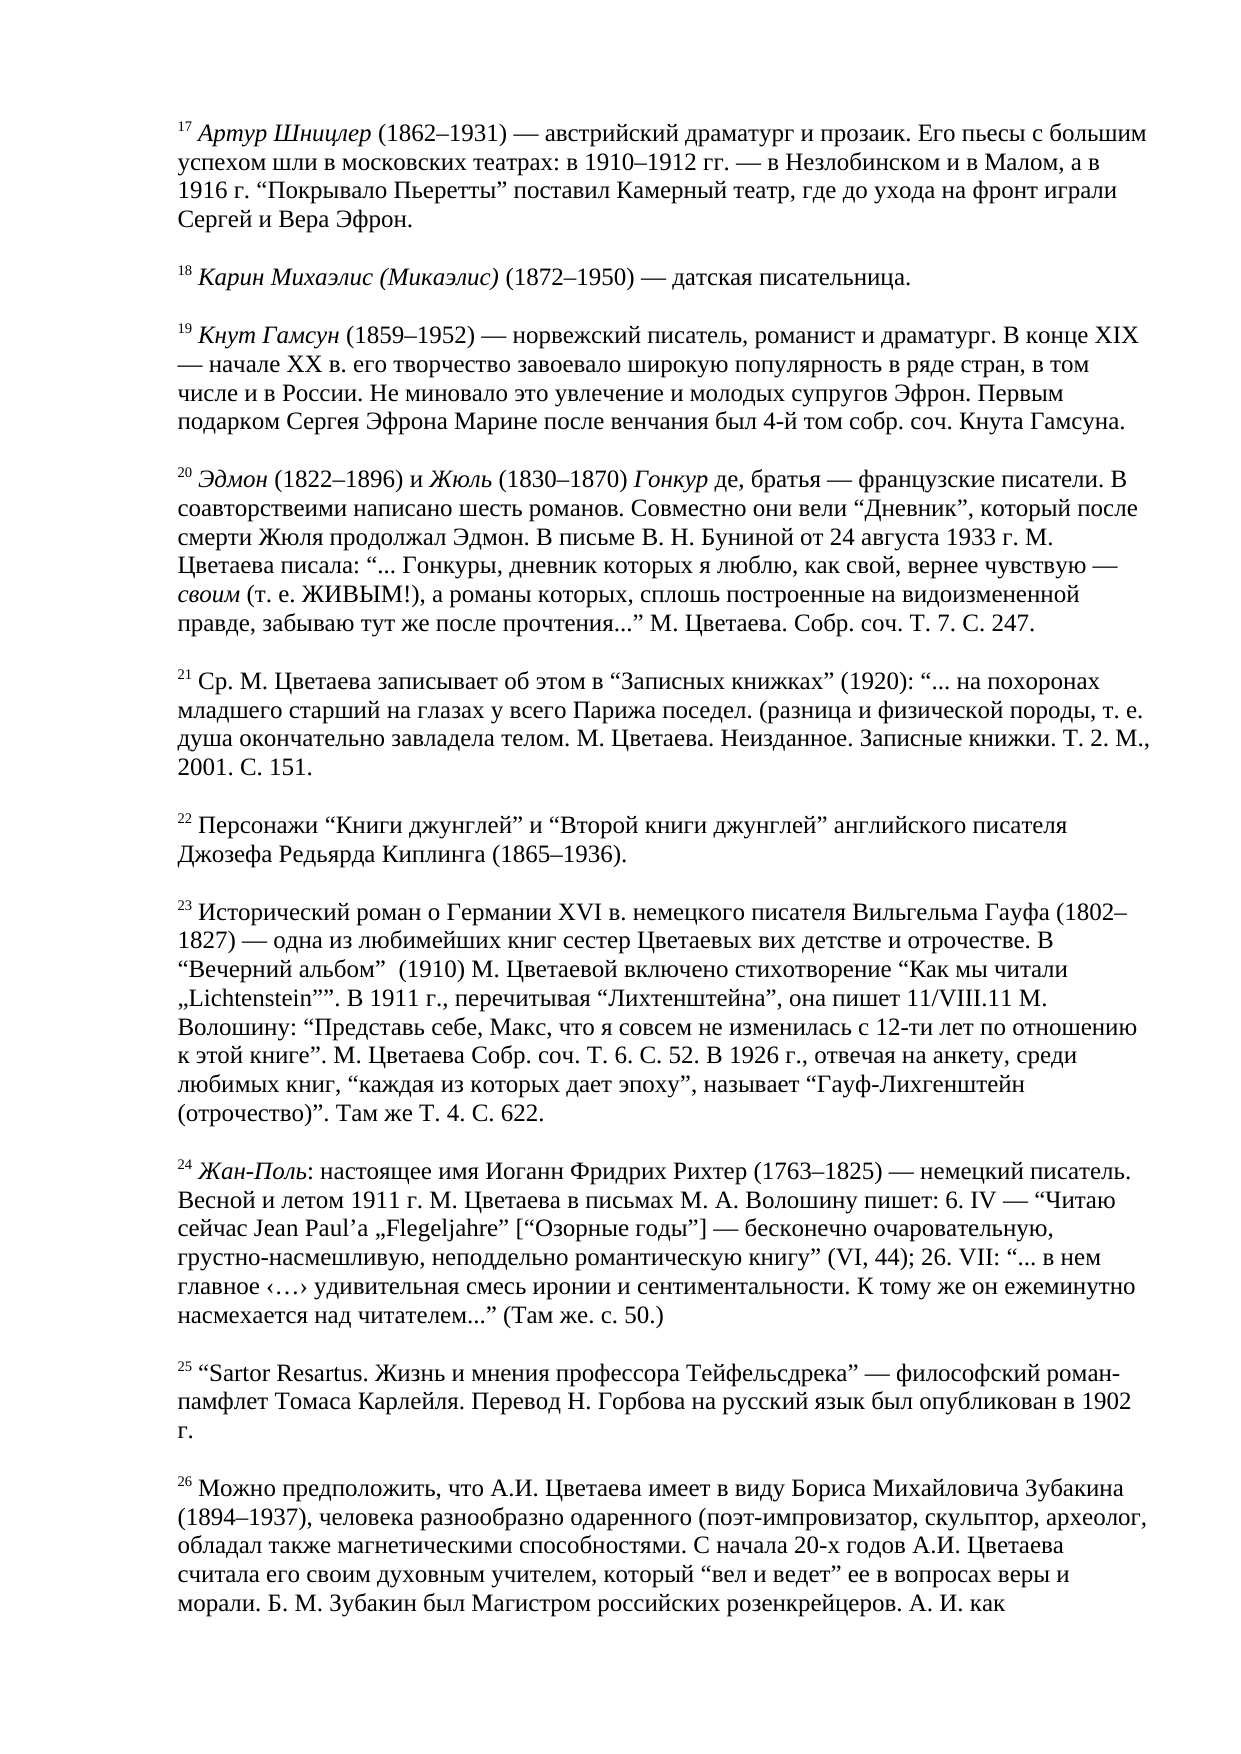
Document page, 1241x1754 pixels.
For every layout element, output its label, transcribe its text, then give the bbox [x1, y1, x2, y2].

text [177, 1473, 1152, 1617]
text 25 “Sartor Resartus. Жизнь и мнения профессора Тейфельсдрека” — философский роман-памфлет Томаса Карлейля. Перевод Н. Горбова на русский язык был опубликован в 1902 г. [177, 1358, 1152, 1444]
text 21 Cр. М. Цветаева записывает об этом в “Записных книжках” (1920): “... на похоронах младшего старший на глазах у всего Парижа поседел. (разница и физической породы, т. е. душа окончательно завладела телом. М. Цветаева. Неизданное. Записные книжки. Т. 2. М., 2001. С. 151. [177, 666, 1152, 781]
text 24 Жан-Поль: настоящее имя Иоганн Фридрих Рихтер (1763–1825) — немецкий писатель. Весной и летом 1911 г. М. Цветаева в письмах М. А. Волошину пишет: 6. IV — “Читаю сейчас Jean Paul’a „Flegeljahre” [“Озорные годы”] — бесконечно очаровательную, грустно-насмешливую, неподдельно романтическую книгу” (VI, 44); 26. VII: “... в нем главное ‹…› удивительная смесь иронии и сентиментальности. К тому же он ежеминутно насмехается над читателем...” (Там же. с. 50.) [177, 1156, 1152, 1328]
text 17 Артур Шницлер (1862–1931) — австрийский драматург и прозаик. Его пьесы с большим успехом шли в московских театрах: в 1910–1912 гг. — в Незлобинском и в Малом, а в 1916 г. “Покрывало Пьеретты” поставил Камерный театр, где до ухода на фронт играли Сергей и Вера Эфрон. [177, 118, 1152, 233]
text 20 Эдмон (1822–1896) и Жюль (1830–1870) Гонкур де, братья — французские писатели. В соавторствеими написано шесть романов. Совместно они вели “Дневник”, который после смерти Жюля продолжал Эдмон. В письме В. Н. Буниной от 24 августа 1933 г. М. Цветаева писала: “... Гонкуры, дневник которых я люблю, как свой, вернее чувствую — своим (т. е. ЖИВЫМ!), а романы которых, сплошь построенные на видоизмененной правде, забываю тут же после прочтения...” М. Цветаева. Собр. соч. Т. 7. С. 247. [177, 464, 1152, 637]
text 22 Персонажи “Книги джунглей” и “Второй книги джунглей” английского писателя Джозефа Редьярда Киплинга (1865–1936). [177, 810, 1152, 868]
text 23 Исторический роман о Германии XVI в. немецкого писателя Вильгельма Гауфа (1802–1827) — одна из любимейших книг сестер Цветаевых вих детстве и отрочестве. В “Вечерний альбом” (1910) М. Цветаевой включено стихотворение “Как мы читали „Lichtenstein””. В 1911 г., перечитывая “Лихтенштейна”, она пишет 11/VIII.11 М. Волошину: “Представь себе, Макс, что я совсем не изменилась с 12-ти лет по отношению к этой книге”. М. Цветаева Собр. соч. Т. 6. С. 52. В 1926 г., отвечая на анкету, среди любимых книг, “каждая из которых дает эпоху”, называет “Гауф-Лихгенштейн (отрочество)”. Там же Т. 4. С. 622. [177, 897, 1152, 1127]
text 19 Кнут Гамсун (1859–1952) — норвежский писатель, романист и драматург. В конце XIX — начале XX в. его творчество завоевало широкую популярность в ряде стран, в том числе и в России. Не миновало это увлечение и молодых супругов Эфрон. Первым подарком Сергея Эфрона Марине после венчания был 4-й том собр. соч. Кнута Гамсуна. [177, 320, 1152, 435]
text 18 Карин Михаэлис (Микаэлис) (1872–1950) — датская писательница. [177, 262, 1152, 291]
